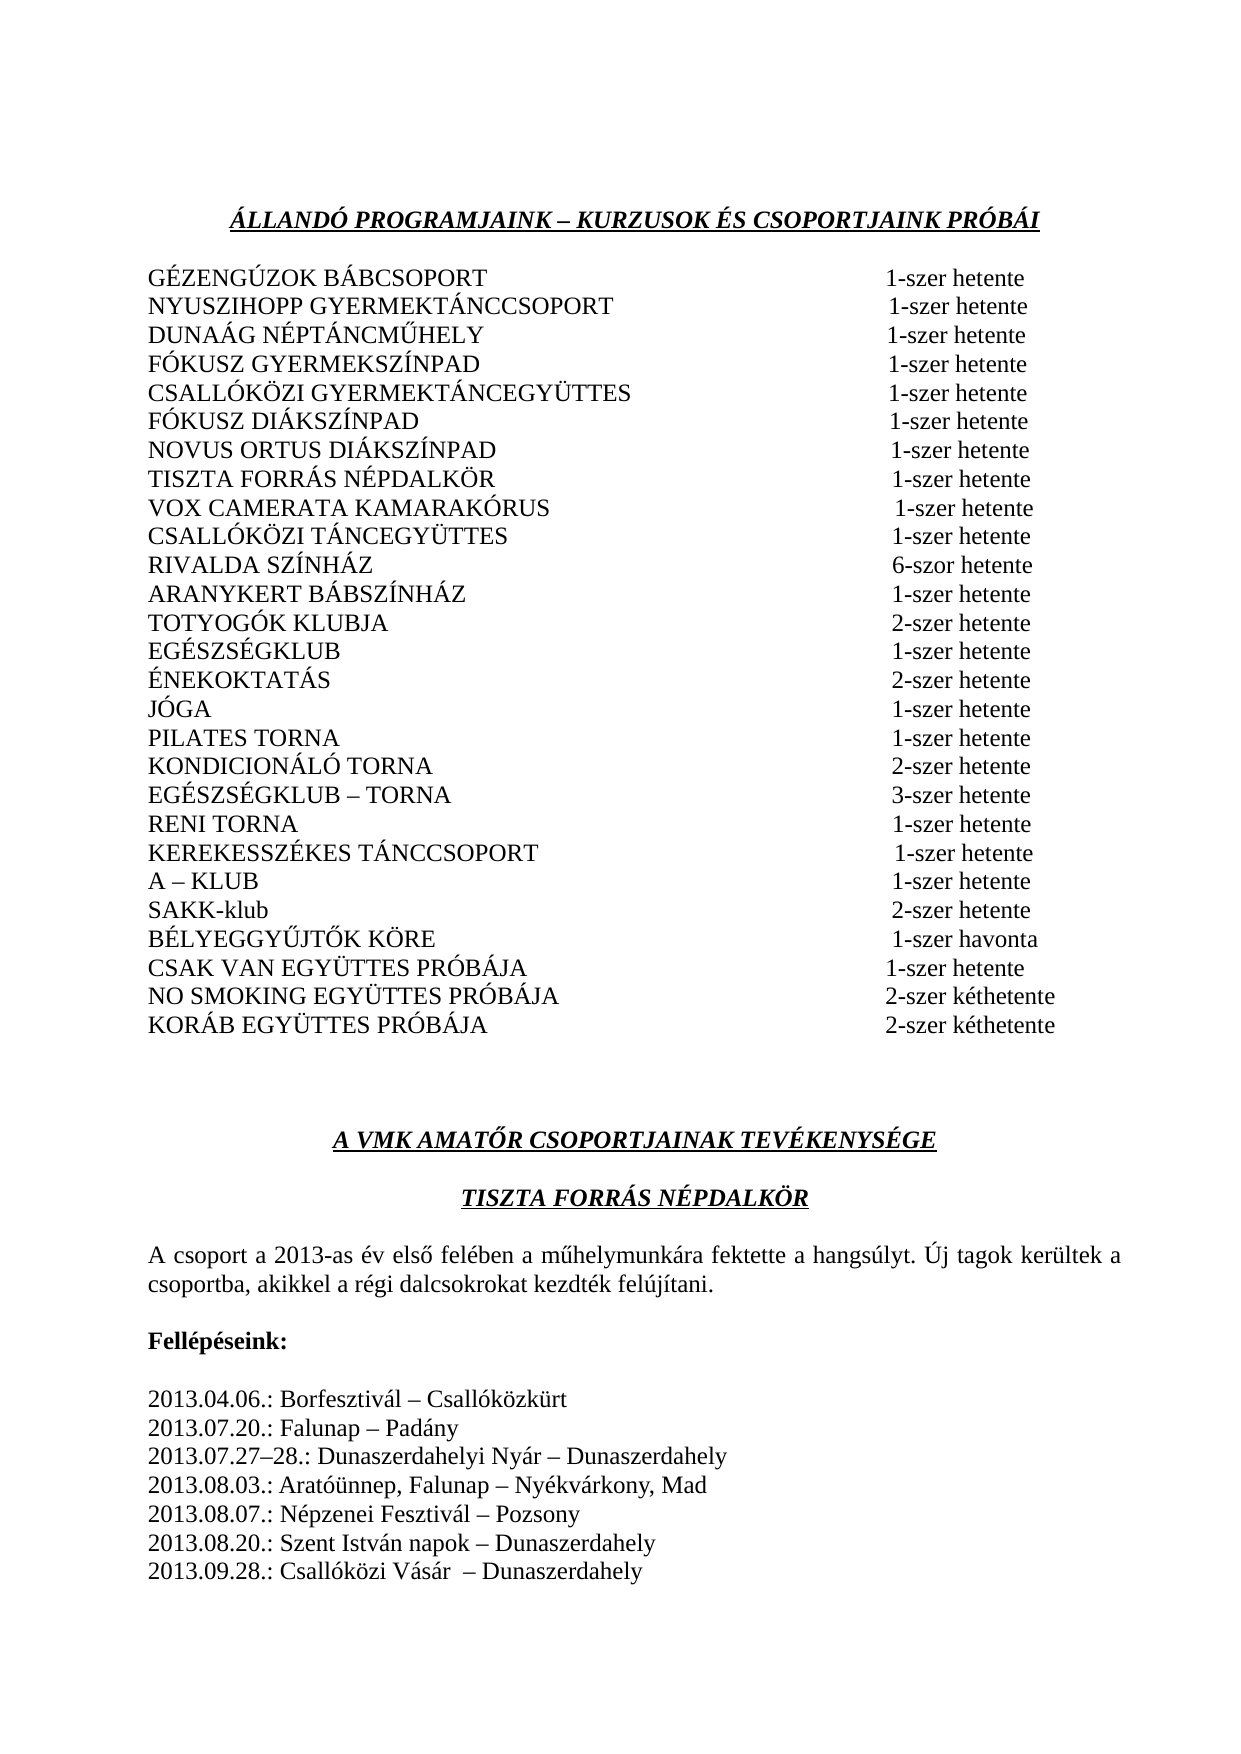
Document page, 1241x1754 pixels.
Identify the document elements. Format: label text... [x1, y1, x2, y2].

title Totyogók klubja 2-szer hetente [148, 608, 1122, 636]
text 2013.08.07.: Népzenei Fesztivál – Pozsony [148, 1499, 1122, 1528]
title TISZTA FORRÁS NÉPDALKöR 1-szer hetente [148, 464, 1122, 493]
title A – Klub 1-szer hetente [148, 866, 1122, 895]
title SAKK-klub 2-szer hetente [148, 895, 1122, 924]
title Csak van együttes próbája 1-szer hetente [148, 953, 1122, 981]
title A VMK amatőr csoportjainak tevékenysége [148, 1125, 1122, 1154]
title RIVALDA SZÍNHÁZ 6-szor hetente [148, 550, 1122, 579]
title KONDICIONÁLÓ TORNA 2-szer hetente [148, 751, 1122, 780]
text 2013.07.20.: Falunap – Padány [148, 1413, 1122, 1441]
title RENI TORNA 1-szer hetente KEREKESSZÉKES TÁNCCSOPORT 1-szer hetente [148, 809, 1122, 866]
text 2013.09.28.: Csallóközi Vásár – Dunaszerdahely [148, 1556, 1122, 1585]
title JÓGA 1-szer hetente [148, 694, 1122, 723]
title FÓKUSZ DIÁKSZÍNPAD 1-szer hetente [148, 406, 1122, 435]
title BÉLYEGGYűjtőK köre 1-szer havonta [148, 924, 1122, 953]
text 2013.04.06.: Borfesztivál – Csallóközkürt [148, 1384, 1122, 1413]
title GÉZENGÚZOK BÁBCSOPORT 1-szer hetente [148, 263, 1122, 291]
title ÉNEKOKTATÁS 2-szer hetente [148, 665, 1122, 694]
title Állandó programjaink – kurzusok és csoportjaink próbái [148, 205, 1122, 234]
title NYUSZIHOPP GYERMEKTÁNCCSOPORT 1-szer hetente [148, 291, 1122, 320]
title EGÉSZSÉGKLUB 1-szer hetente [148, 636, 1122, 665]
title Aranykert bábszínház 1-szer hetente [148, 579, 1122, 608]
title Csallóközi gyermektáncegyüttes 1-szer hetente [148, 378, 1122, 406]
text 2013.07.27–28.: Dunaszerdahelyi Nyár – Dunaszerdahely [148, 1441, 1122, 1470]
text No smoking együttes próbája 2-szer kéthetente [148, 981, 1122, 1010]
text Koráb együttes próbája 2-szer kéthetente [148, 1010, 1122, 1039]
title Pilates torna 1-szer hetente [148, 723, 1122, 751]
text 2013.08.03.: Aratóünnep, Falunap – Nyékvárkony, Mad [148, 1470, 1122, 1499]
text 2013.08.20.: Szent István napok – Dunaszerdahely [148, 1528, 1122, 1556]
title FÓKUSZ GYERMEKSZÍNPAD 1-szer hetente [148, 349, 1122, 378]
title DUNAÁG NÉPTÁNCMŰHELY 1-szer hetente [148, 320, 1122, 349]
title Vox camerata kamarakórus 1-szer hetente [148, 493, 1122, 521]
title NOVUS ORTUS diákszínpad 1-szer hetente [148, 435, 1122, 464]
title CSALLÓKÖZI Táncegyüttes 1-szer hetente [148, 521, 1122, 550]
text A csoport a 2013-as év első felében a műhelymunkára fektette a hangsúlyt. Új tagok kerültek a csoportba, akikkel a régi dalcsokrokat kezdték felújítani. [148, 1240, 1122, 1298]
text Fellépéseink: [148, 1326, 1004, 1355]
title EGÉSZSÉGKLUB – TORNA 3-szer hetente [148, 780, 1122, 809]
text TISZTA FORRÁS NÉPDALKÖR [148, 1183, 1122, 1211]
